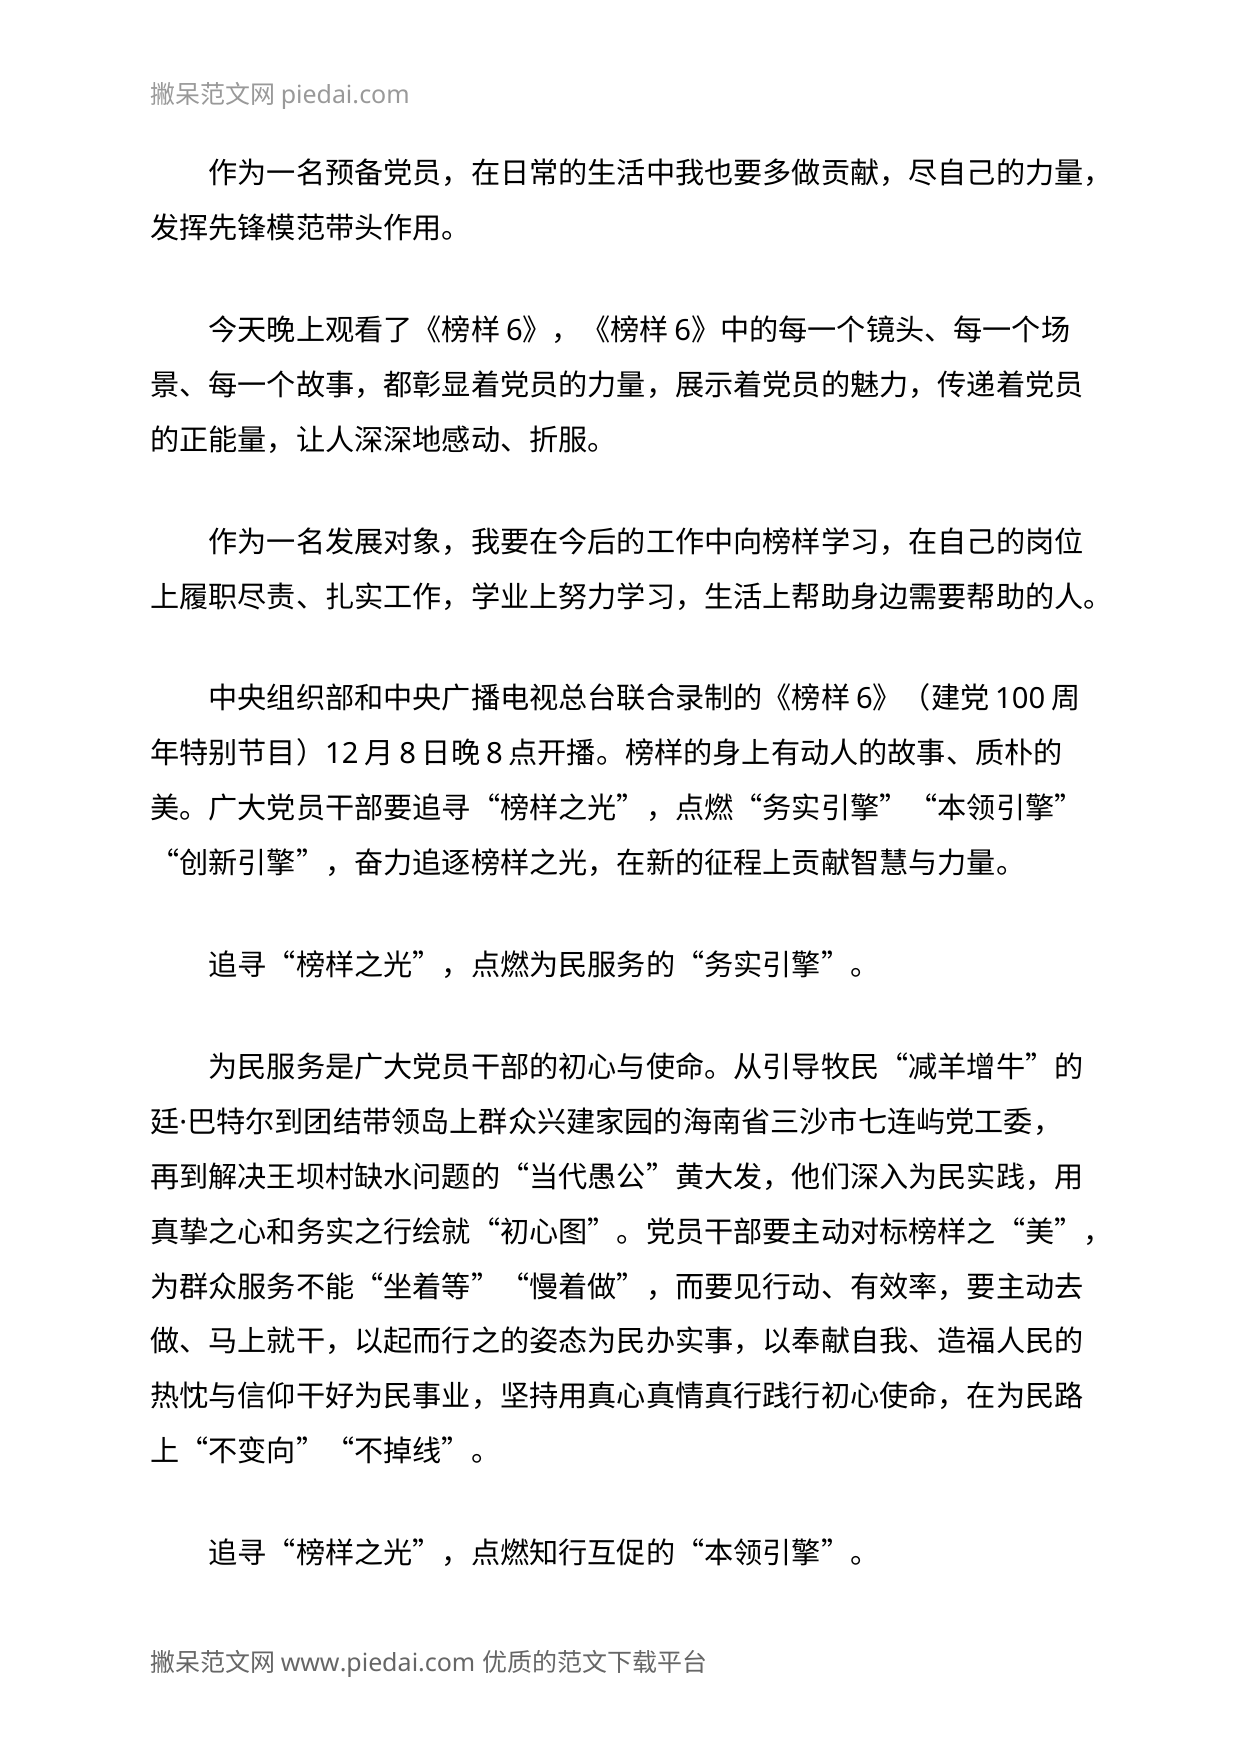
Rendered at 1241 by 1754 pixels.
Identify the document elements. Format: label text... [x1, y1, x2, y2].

text 为民服务是广大党员干部的初心与使命。从引导牧民“减羊增牛”的廷·巴特尔到团结带领岛上群众兴建家园的海南省三沙市七连屿党工委，再到解决王坝村缺水问题的“当代愚公”黄大发，他们深入为民实践，用真挚之心和务实之行绘就“初心图”。党员干部要主动对标榜样之“美”，为群众服务不能“坐着等”“慢着做”，而要见行动、有效率，要主动去做、马上就干，以起而行之的姿态为民办实事，以奉献自我、造福人民的热忱与信仰干好为民事业，坚持用真心真情真行践行初心使命，在为民路上“不变向”“不掉线”。 [150, 1043, 1090, 1470]
text 中央组织部和中央广播电视总台联合录制的《榜样6》（建党100周年特别节目）12月8日晚8点开播。榜样的身上有动人的故事、质朴的美。广大党员干部要追寻“榜样之光”，点燃“务实引擎”“本领引擎”“创新引擎”，奋力追逐榜样之光，在新的征程上贡献智慧与力量。 [150, 675, 1090, 882]
text 追寻“榜样之光”，点燃为民服务的“务实引擎”。 [150, 942, 1090, 984]
text 作为一名预备党员，在日常的生活中我也要多做贡献，尽自己的力量，发挥先锋模范带头作用。 [150, 150, 1090, 247]
text 今天晚上观看了《榜样6》，《榜样6》中的每一个镜头、每一个场景、每一个故事，都彰显着党员的力量，展示着党员的魅力，传递着党员的正能量，让人深深地感动、折服。 [150, 307, 1090, 459]
text 追寻“榜样之光”，点燃知行互促的“本领引擎”。 [150, 1529, 1090, 1572]
text 作为一名发展对象，我要在今后的工作中向榜样学习，在自己的岗位上履职尽责、扎实工作，学业上努力学习，生活上帮助身边需要帮助的人。 [150, 518, 1090, 616]
